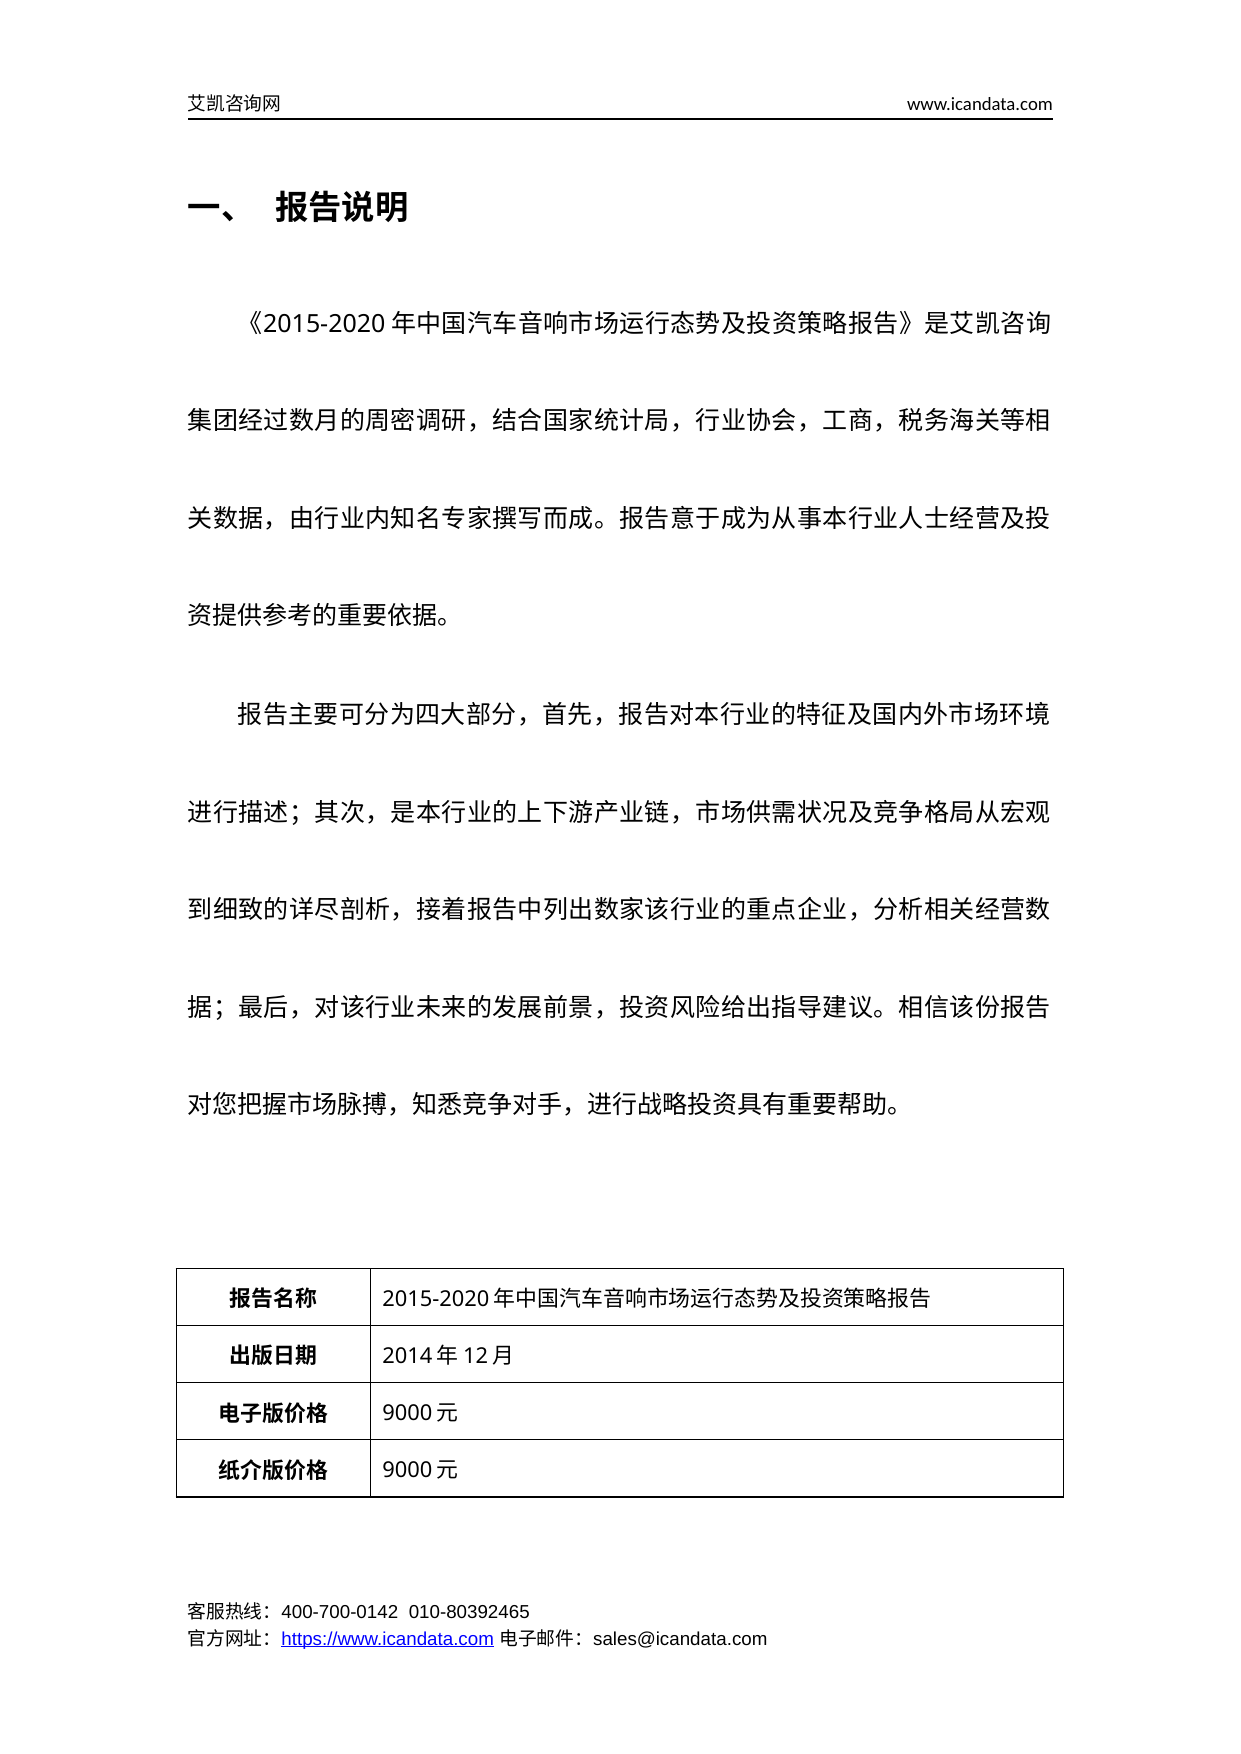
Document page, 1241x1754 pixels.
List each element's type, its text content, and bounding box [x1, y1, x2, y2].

table_header 2015-2020年中国汽车音响市场运行态势及投资策略报告 [371, 1269, 1063, 1325]
text 报告主要可分为四大部分，首先，报告对本行业的特征及国内外市场环境进行描述；其次，是本行业的上下游产业链，市场供需状况及竞争格局从宏观到细致的详尽剖析，接着报告中列出数家该行业的重点企业，分析相关经营数据；最后，对该行业未来的发展前景，投资风险给出指导建议。相信该份报告对您把握市场脉搏，知悉竞争对手，进行战略投资具有重要帮助。 [187, 681, 1053, 1136]
text 《2015-2020年中国汽车音响市场运行态势及投资策略报告》是艾凯咨询集团经过数月的周密调研，结合国家统计局，行业协会，工商，税务海关等相关数据，由行业内知名专家撰写而成。报告意于成为从事本行业人士经营及投资提供参考的重要依据。 [187, 289, 1053, 646]
table_header 报告名称 [177, 1269, 370, 1325]
table_cell 出版日期 [177, 1326, 370, 1382]
subtitle 报告说明 [187, 172, 1053, 237]
table_cell 电子版价格 [177, 1383, 370, 1439]
table_cell 9000元 [371, 1383, 1063, 1439]
table_cell 9000元 [371, 1440, 1063, 1496]
table_cell 2014年12月 [371, 1326, 1063, 1382]
table_cell 纸介版价格 [177, 1440, 370, 1496]
